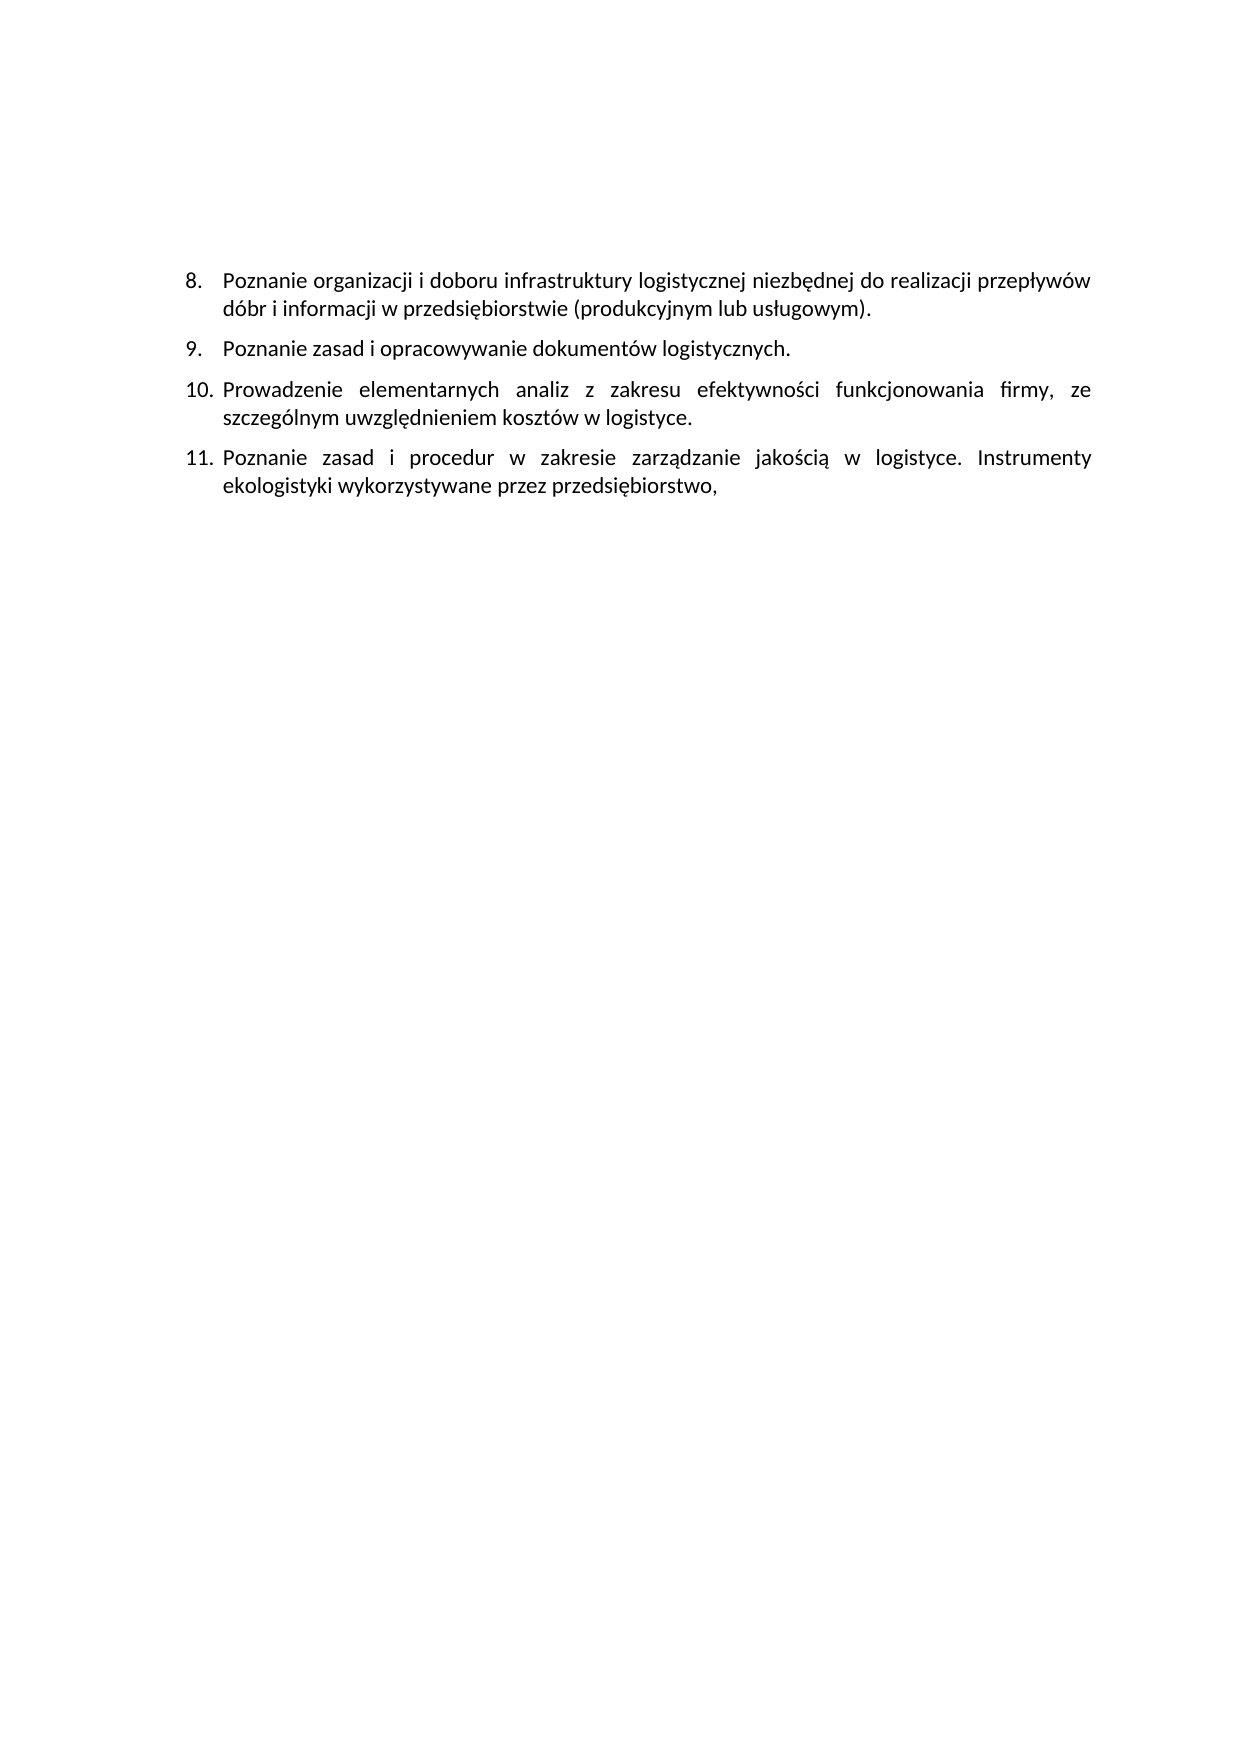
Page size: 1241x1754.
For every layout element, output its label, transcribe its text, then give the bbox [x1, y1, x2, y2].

list Poznanie organizacji i doboru infrastruktury logistycznej niezbędnej do realizacji przepływów dóbr i informacji w przedsiębiorstwie (produkcyjnym lub usługowym). [185, 266, 1093, 322]
list Poznanie zasad i procedur w zakresie zarządzanie jakością w logistyce. Instrumenty ekologistyki wykorzystywane przez przedsiębiorstwo, [185, 443, 1093, 499]
list Prowadzenie elementarnych analiz z zakresu efektywności funkcjonowania firmy, ze szczególnym uwzględnieniem kosztów w logistyce. [185, 375, 1093, 431]
list Poznanie zasad i opracowywanie dokumentów logistycznych. [185, 334, 1093, 362]
